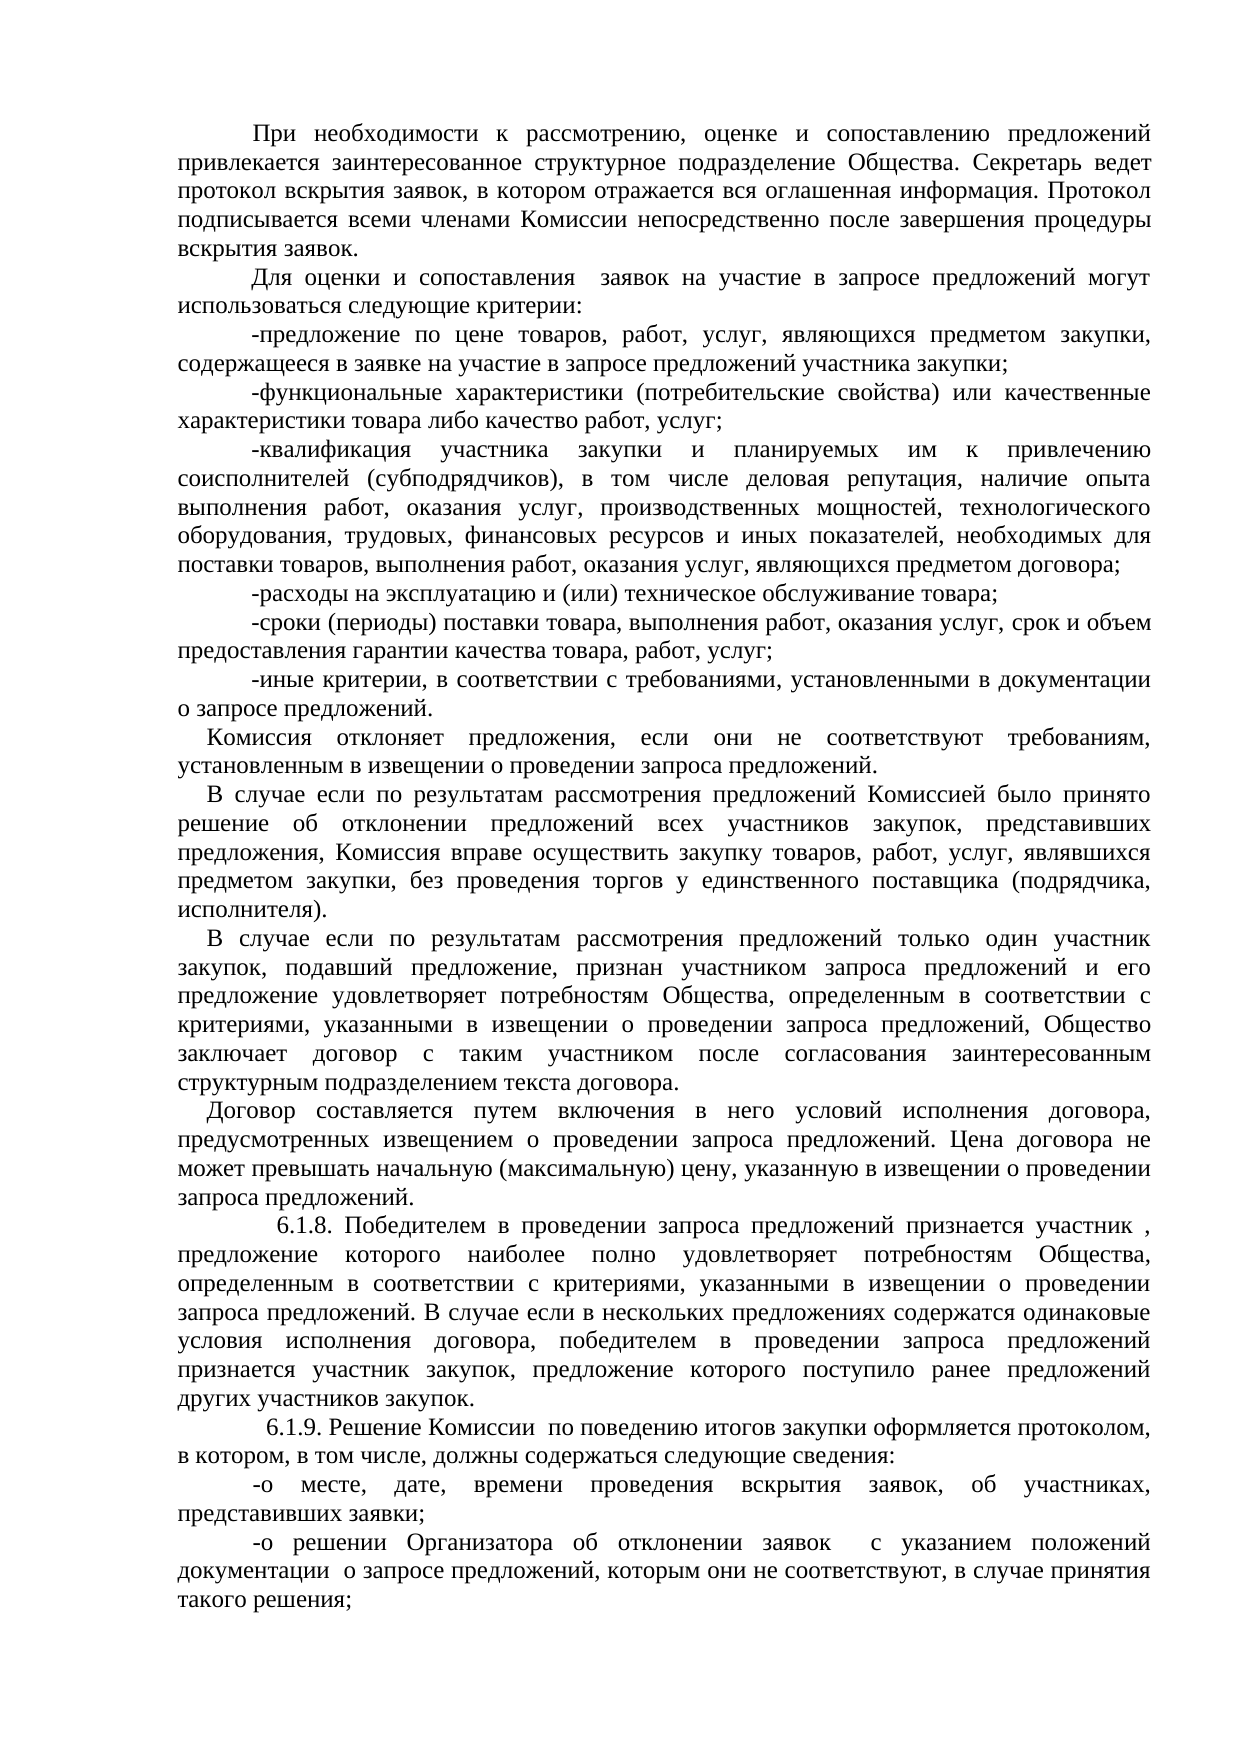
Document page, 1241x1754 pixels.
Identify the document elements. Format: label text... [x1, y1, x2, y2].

text Договор составляется путем включения в него условий исполнения договора, предусмотренных извещением о проведении запроса предложений. Цена договора не может превышать начальную (максимальную) цену, указанную в извещении о проведении запроса предложений. [177, 1096, 1152, 1211]
text В случае если по результатам рассмотрения предложений Комиссией было принято решение об отклонении предложений всех участников закупок, представивших предложения, Комиссия вправе осуществить закупку товаров, работ, услуг, являвшихся предметом закупки, без проведения торгов у единственного поставщика (подрядчика, исполнителя). [177, 779, 1152, 923]
text Для оценки и сопоставления заявок на участие в запросе предложений могут использоваться следующие критерии: [177, 262, 1152, 319]
text -иные критерии, в соответствии с требованиями, установленными в документации о запросе предложений. [177, 664, 1152, 722]
text -предложение по цене товаров, работ, услуг, являющихся предметом закупки, содержащееся в заявке на участие в запросе предложений участника закупки; [177, 319, 1152, 377]
text 6.1.8. Победителем в проведении запроса предложений признается участник , предложение которого наиболее полно удовлетворяет потребностям Общества, определенным в соответствии с критериями, указанными в извещении о проведении запроса предложений. В случае если в нескольких предложениях содержатся одинаковые условия исполнения договора, победителем в проведении запроса предложений признается участник закупок, предложение которого поступило ранее предложений других участников закупок. [177, 1211, 1152, 1412]
text -квалификация участника закупки и планируемых им к привлечению соисполнителей (субподрядчиков), в том числе деловая репутация, наличие опыта выполнения работ, оказания услуг, производственных мощностей, технологического оборудования, трудовых, финансовых ресурсов и иных показателей, необходимых для поставки товаров, выполнения работ, оказания услуг, являющихся предметом договора; [177, 434, 1152, 578]
text -о решении Организатора об отклонении заявок с указанием положений документации о запросе предложений, которым они не соответствуют, в случае принятия такого решения; [177, 1527, 1152, 1613]
text -сроки (периоды) поставки товара, выполнения работ, оказания услуг, срок и объем предоставления гарантии качества товара, работ, услуг; [177, 607, 1152, 664]
text -функциональные характеристики (потребительские свойства) или качественные характеристики товара либо качество работ, услуг; [177, 377, 1152, 434]
text 6.1.9. Решение Комиссии по поведению итогов закупки оформляется протоколом, в котором, в том числе, должны содержаться следующие сведения: [177, 1412, 1152, 1469]
text -расходы на эксплуатацию и (или) техническое обслуживание товара; [177, 578, 1152, 607]
text Комиссия отклоняет предложения, если они не соответствуют требованиям, установленным в извещении о проведении запроса предложений. [177, 722, 1152, 779]
text -о месте, дате, времени проведения вскрытия заявок, об участниках, представивших заявки; [177, 1469, 1152, 1527]
text В случае если по результатам рассмотрения предложений только один участник закупок, подавший предложение, признан участником запроса предложений и его предложение удовлетворяет потребностям Общества, определенным в соответствии с критериями, указанными в извещении о проведении запроса предложений, Общество заключает договор с таким участником после согласования заинтересованным структурным подразделением текста договора. [177, 923, 1152, 1096]
text При необходимости к рассмотрению, оценке и сопоставлению предложений привлекается заинтересованное структурное подразделение Общества. Секретарь ведет протокол вскрытия заявок, в котором отражается вся оглашенная информация. Протокол подписывается всеми членами Комиссии непосредственно после завершения процедуры вскрытия заявок. [177, 118, 1152, 262]
